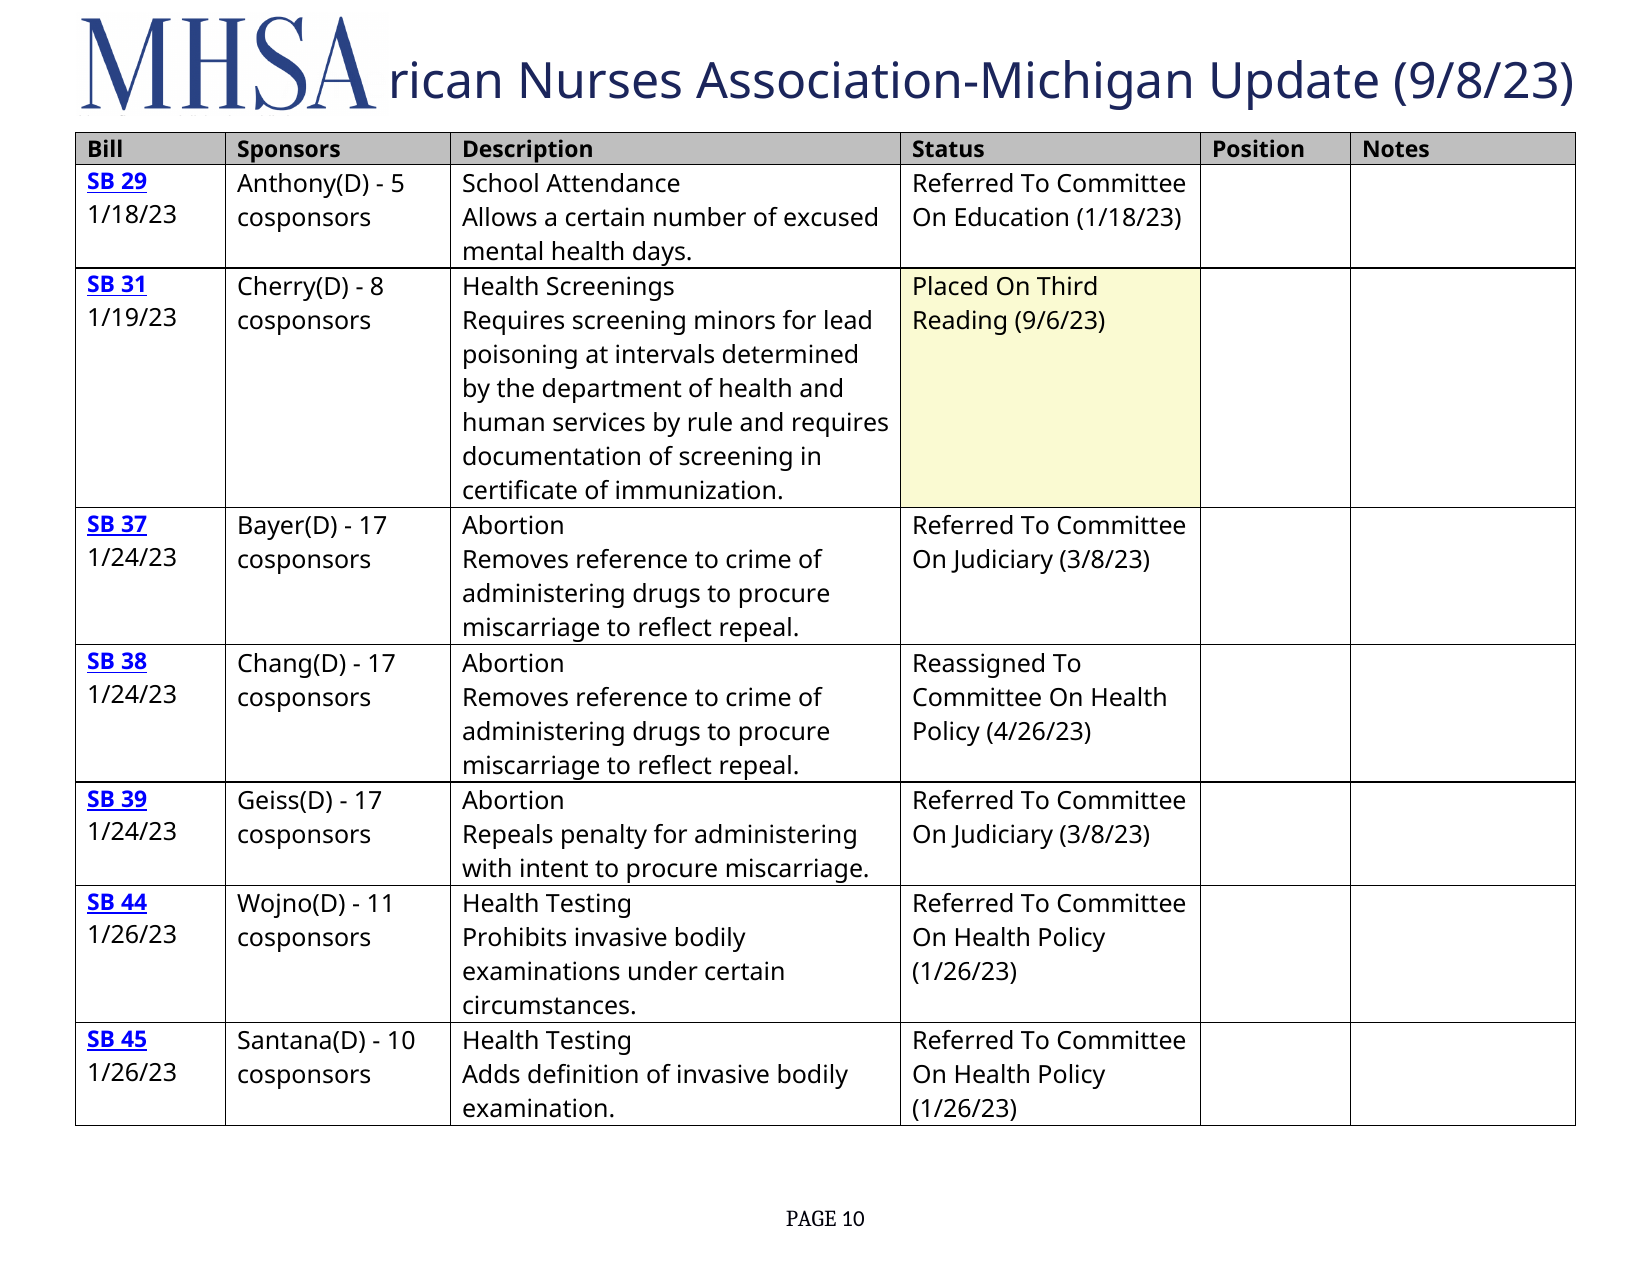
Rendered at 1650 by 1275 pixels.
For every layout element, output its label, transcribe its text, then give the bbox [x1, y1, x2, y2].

table_header Description [451, 133, 900, 164]
table_cell Referred To Committee On Judiciary (3/8/23) [901, 508, 1200, 644]
table_cell [1201, 783, 1350, 885]
table_cell [1201, 645, 1350, 781]
table_cell Santana(D) - 10 cosponsors [226, 1023, 450, 1125]
table_cell Anthony(D) - 5 cosponsors [226, 165, 450, 267]
table_header Sponsors [226, 133, 450, 164]
table_cell Abortion Removes reference to crime of administering drugs to procure miscarriage to reflect repeal. [451, 645, 900, 781]
table_cell [1351, 508, 1575, 644]
table_cell Referred To Committee On Education (1/18/23) [901, 165, 1200, 267]
table_cell [1201, 165, 1350, 267]
table_cell Geiss(D) - 17 cosponsors [226, 783, 450, 885]
table_header Notes [1351, 133, 1575, 164]
table_cell [1351, 886, 1575, 1022]
table_cell Health Testing Prohibits invasive bodily examinations under certain circumstances. [451, 886, 900, 1022]
table_cell [1201, 508, 1350, 644]
table_cell [1351, 1023, 1575, 1125]
picture [75, 12, 390, 116]
table_cell SB 37 1/24/23 [76, 508, 225, 644]
table_cell Referred To Committee On Health Policy (1/26/23) [901, 886, 1200, 1022]
table_cell SB 39 1/24/23 [76, 783, 225, 885]
table_cell Wojno(D) - 11 cosponsors [226, 886, 450, 1022]
table_cell Chang(D) - 17 cosponsors [226, 645, 450, 781]
table_cell Health Screenings Requires screening minors for lead poisoning at intervals determined by the department of health and human services by rule and requires documentation of screening in certificate of immunization. [451, 269, 900, 507]
table_cell Health Testing Adds definition of invasive bodily examination. [451, 1023, 900, 1125]
table_cell Referred To Committee On Judiciary (3/8/23) [901, 783, 1200, 885]
table_cell Abortion Repeals penalty for administering with intent to procure miscarriage. [451, 783, 900, 885]
table_cell [1351, 783, 1575, 885]
table_cell SB 44 1/26/23 [76, 886, 225, 1022]
table_cell [1201, 886, 1350, 1022]
table_cell [1351, 269, 1575, 507]
table_cell Cherry(D) - 8 cosponsors [226, 269, 450, 507]
table_cell [1201, 269, 1350, 507]
table_cell [1201, 1023, 1350, 1125]
table_cell Referred To Committee On Health Policy (1/26/23) [901, 1023, 1200, 1125]
table_cell Bayer(D) - 17 cosponsors [226, 508, 450, 644]
table_cell SB 38 1/24/23 [76, 645, 225, 781]
table_cell [1351, 165, 1575, 267]
table_cell SB 45 1/26/23 [76, 1023, 225, 1125]
table_header Status [901, 133, 1200, 164]
table_cell SB 31 1/19/23 [76, 269, 225, 507]
table_cell [1351, 645, 1575, 781]
table_cell School Attendance Allows a certain number of excused mental health days. [451, 165, 900, 267]
table_cell SB 29 1/18/23 [76, 165, 225, 267]
table_header Bill [76, 133, 225, 164]
table_cell Reassigned To Committee On Health Policy (4/26/23) [901, 645, 1200, 781]
table_cell Placed On Third Reading (9/6/23) [901, 269, 1200, 507]
table_cell Abortion Removes reference to crime of administering drugs to procure miscarriage to reflect repeal. [451, 508, 900, 644]
table_header Position [1201, 133, 1350, 164]
